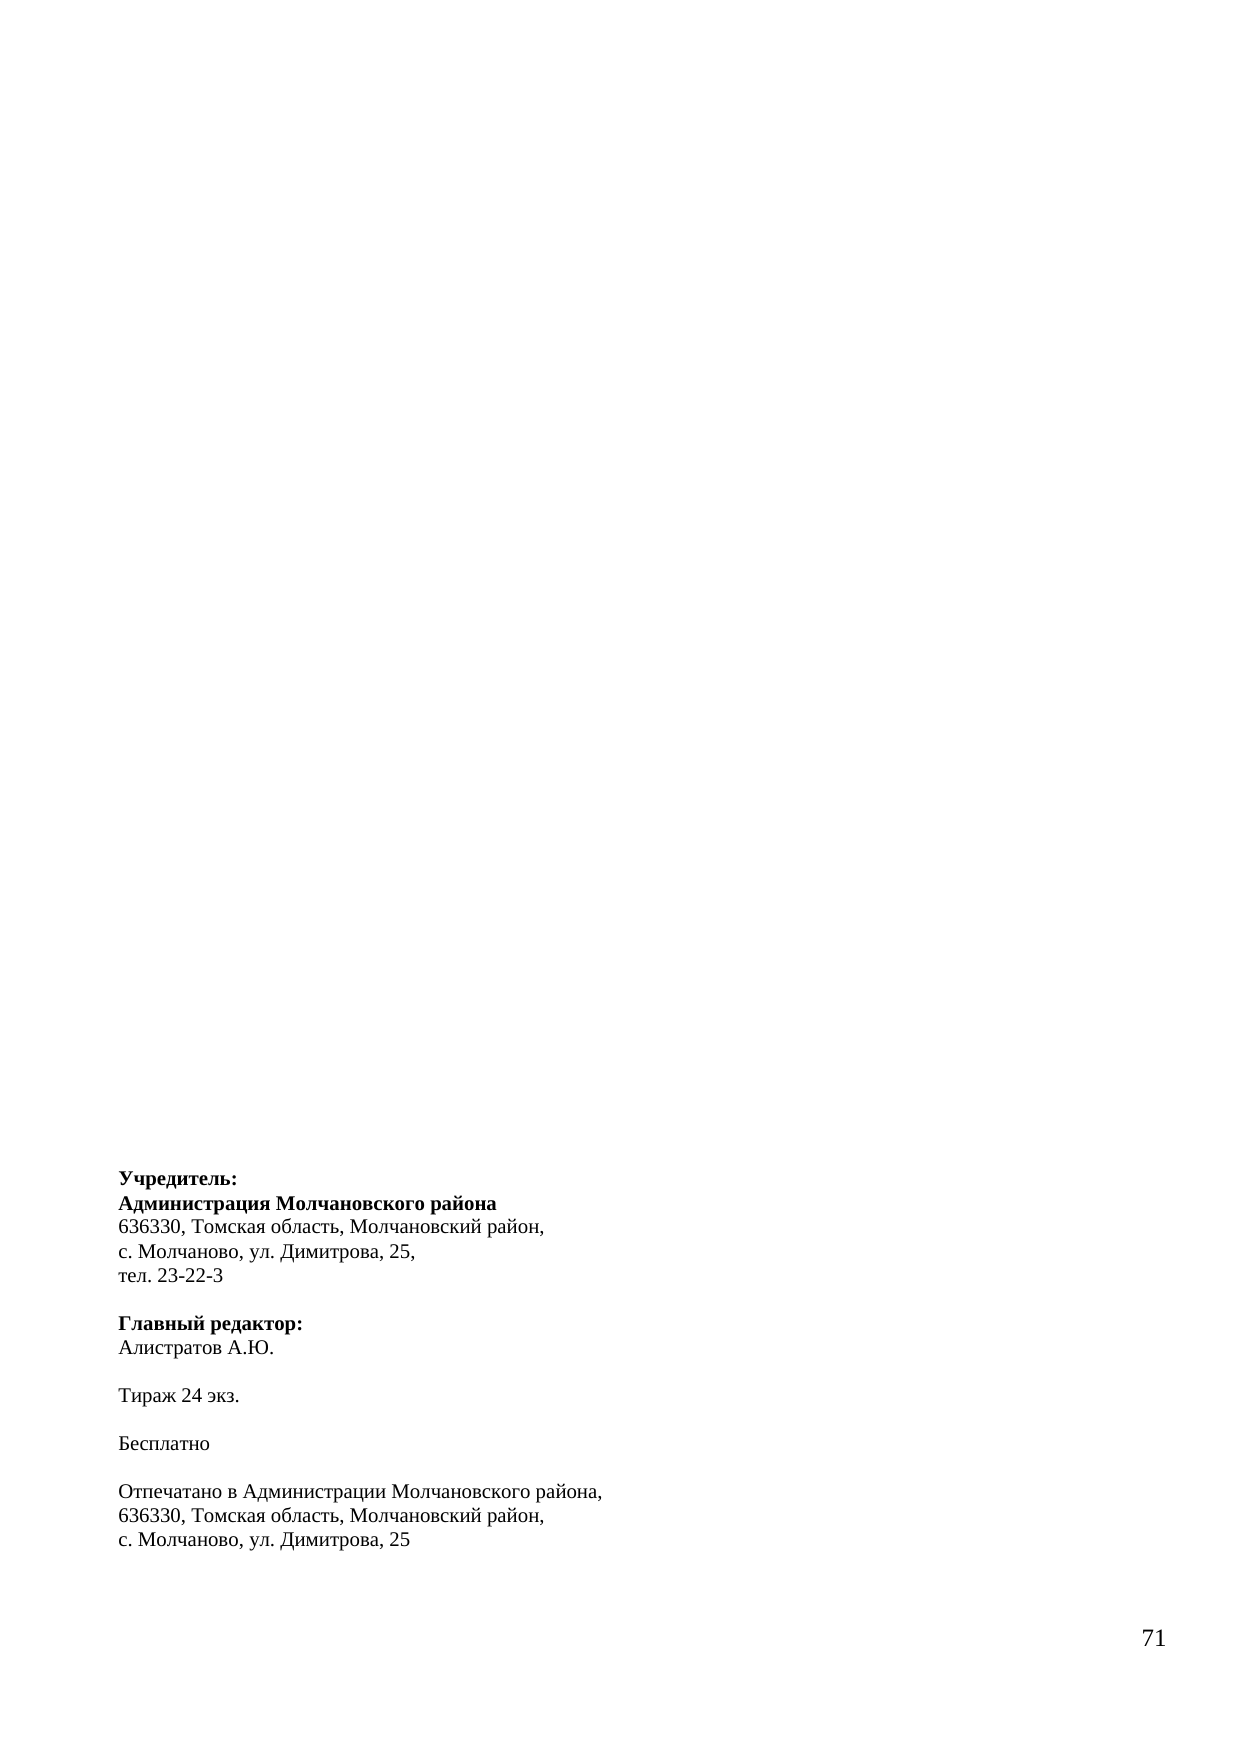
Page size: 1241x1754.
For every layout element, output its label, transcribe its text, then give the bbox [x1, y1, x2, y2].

text Тираж 24 экз. [118, 1383, 1166, 1407]
text с. Молчаново, ул. Димитрова, 25 [118, 1527, 1166, 1551]
text Алистратов А.Ю. [118, 1335, 1166, 1359]
text Учредитель: [118, 1166, 1166, 1190]
text тел. 23-22-3 [118, 1263, 1166, 1287]
text Главный редактор: [118, 1311, 1166, 1335]
text Бесплатно [118, 1431, 1166, 1455]
text с. Молчаново, ул. Димитрова, 25, [118, 1238, 1166, 1263]
text 636330, Томская область, Молчановский район, [118, 1503, 1166, 1527]
text Отпечатано в Администрации Молчановского района, [118, 1479, 1166, 1503]
text 636330, Томская область, Молчановский район, [118, 1214, 1166, 1238]
text Администрация Молчановского района [118, 1190, 1166, 1214]
